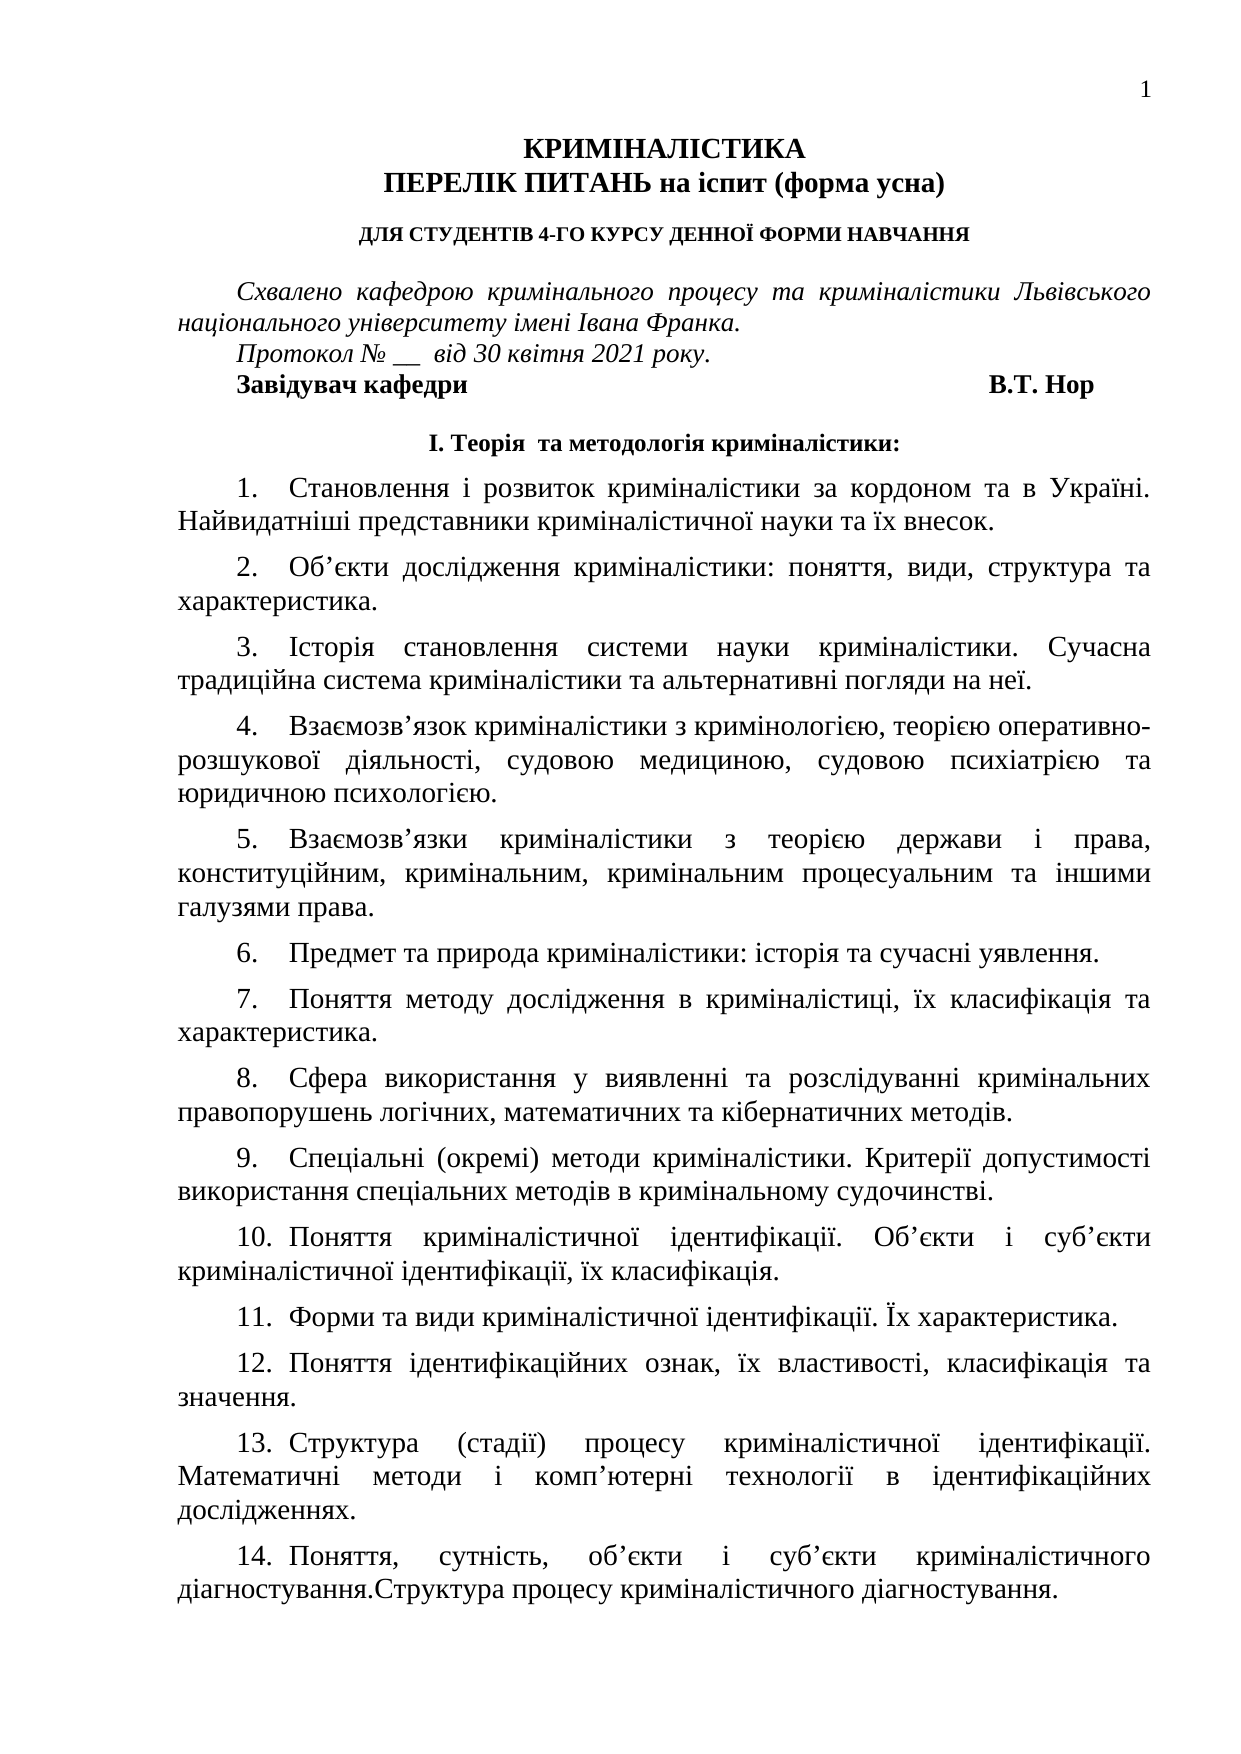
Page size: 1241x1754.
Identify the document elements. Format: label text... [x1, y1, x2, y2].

text І. Теорія та методологія криміналістики: [177, 428, 1152, 457]
text Завідувач кафедри В.Т. Нор [177, 369, 1152, 400]
list Становлення і розвиток криміналістики за кордоном та в Україні. Найвидатніші представники криміналістичної науки та їх внесок. [177, 470, 1152, 537]
text ДЛЯ СТУДЕНТІВ 4-ГО КУРСУ ДЕННОЇ ФОРМИ НАВЧАННЯ [177, 222, 1152, 246]
text ПЕРЕЛІК ПИТАНЬ на іспит (форма усна) [177, 165, 1152, 198]
text Протокол № __ від 30 квітня 2021 року. [177, 337, 1152, 369]
list Поняття криміналістичної ідентифікації. Об’єкти і суб’єкти криміналістичної ідентифікації, їх класифікація. [177, 1219, 1152, 1287]
list Історія становлення системи науки криміналістики. Сучасна традиційна система криміналістики та альтернативні погляди на неї. [177, 629, 1152, 696]
list Сфера використання у виявленні та розслідуванні кримінальних правопорушень логічних, математичних та кібернатичних методів. [177, 1060, 1152, 1127]
list Поняття ідентифікаційних ознак, їх властивості, класифікація та значення. [177, 1345, 1152, 1412]
list Структура (стадії) процесу криміналістичної ідентифікації. Математичні методи і комп’ютерні технології в ідентифікаційних дослідженнях. [177, 1425, 1152, 1525]
list Спеціальні (окремі) методи криміналістики. Критерії допустимості використання спеціальних методів в кримінальному судочинстві. [177, 1140, 1152, 1207]
list Поняття, сутність, об’єкти і суб’єкти криміналістичного діагностування.Структура процесу криміналістичного діагностування. [177, 1538, 1152, 1605]
list Форми та види криміналістичної ідентифікації. Їх характеристика. [177, 1299, 1152, 1333]
list Об’єкти дослідження криміналістики: поняття, види, структура та характеристика. [177, 549, 1152, 616]
text КРИМІНАЛІСТИКА [177, 131, 1152, 165]
list Предмет та природа криміналістики: історія та сучасні уявлення. [177, 935, 1152, 968]
text Схвалено кафедрою кримінального процесу та криміналістики Львівського національного університету імені Івана Франка. [177, 275, 1152, 337]
list Поняття методу дослідження в криміналістиці, їх класифікація та характеристика. [177, 981, 1152, 1048]
list Взаємозв’язок криміналістики з кримінологією, теорією оперативно-розшукової діяльності, судовою медициною, судовою психіатрією та юридичною психологією. [177, 708, 1152, 809]
list Взаємозв’язки криміналістики з теорією держави і права, конституційним, кримінальним, кримінальним процесуальним та іншими галузями права. [177, 822, 1152, 922]
